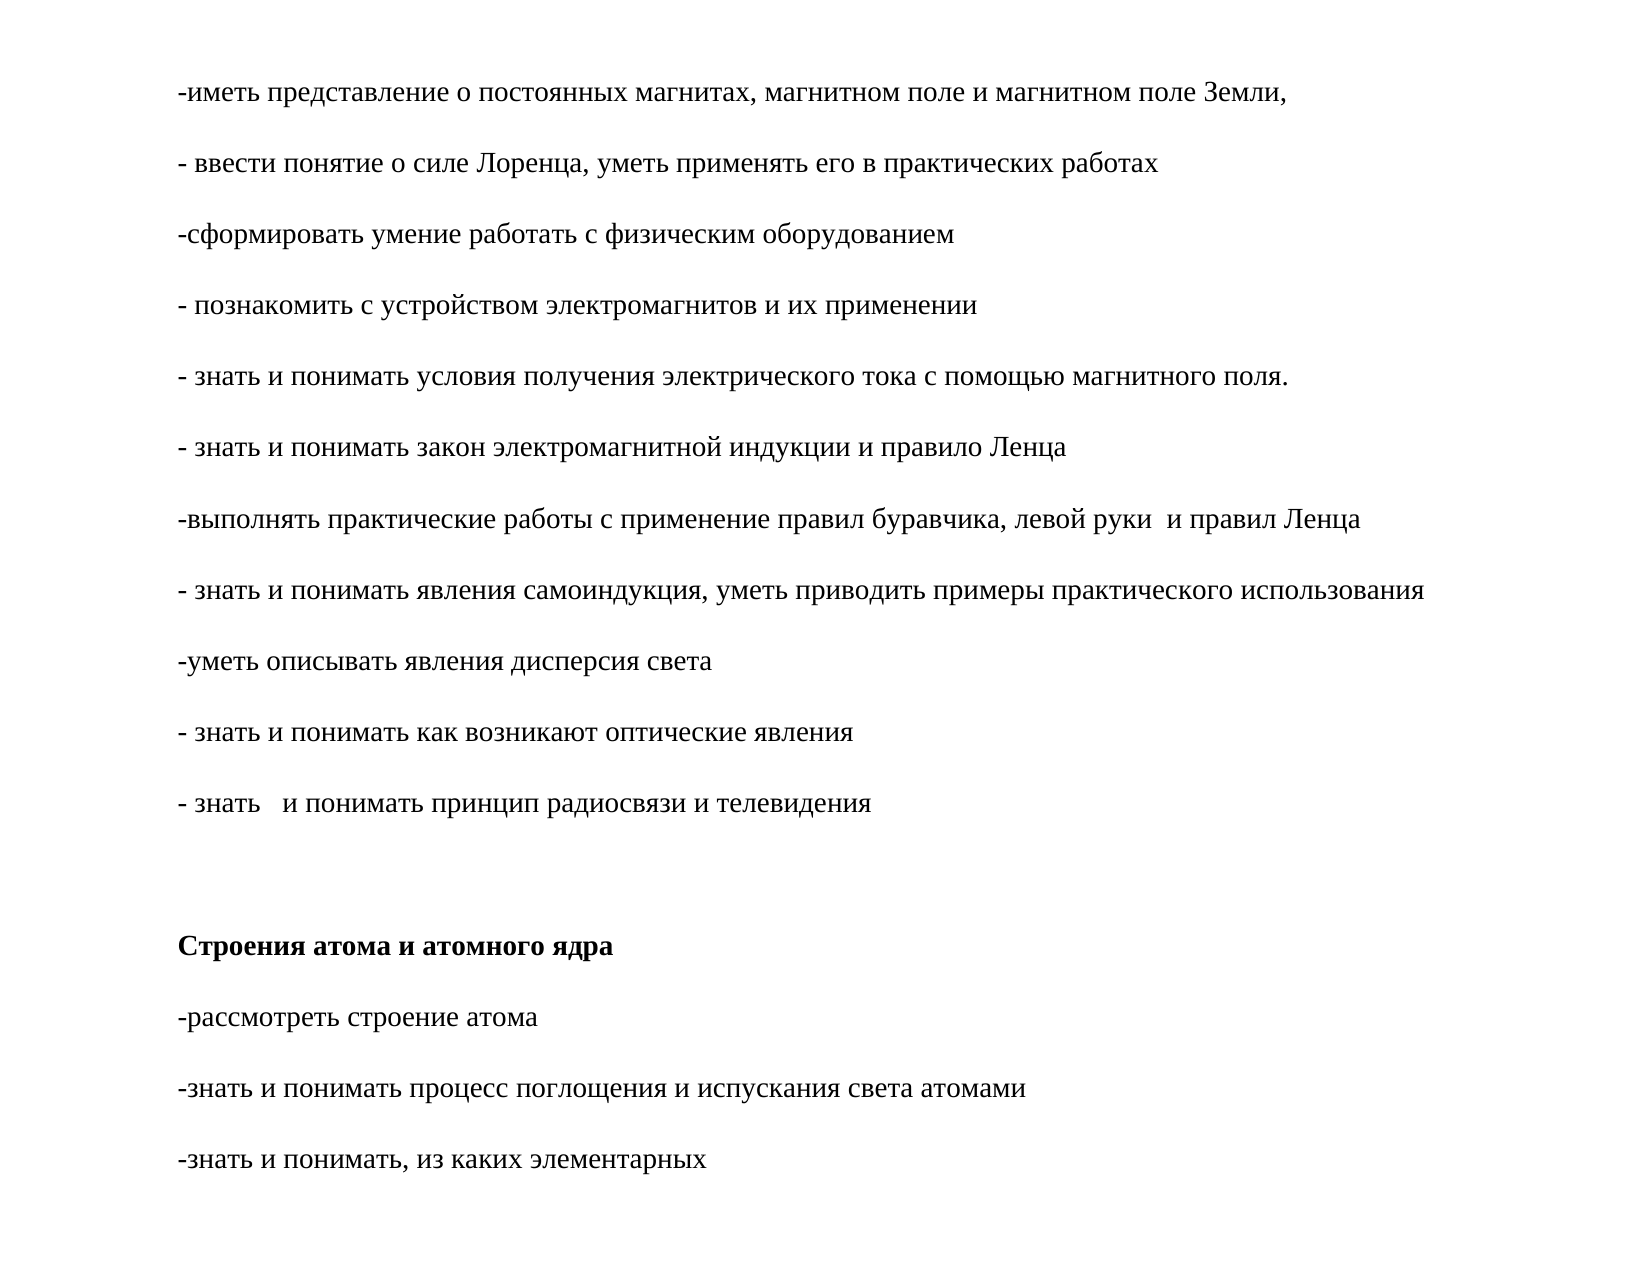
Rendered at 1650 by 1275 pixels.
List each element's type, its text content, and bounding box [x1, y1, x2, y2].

text - знать и понимать явления самоиндукция, уметь приводить примеры практического использования [177, 572, 1532, 605]
text -выполнять практические работы с применение правил буравчика, левой руки и правил Ленца [177, 501, 1532, 534]
text - знать и понимать принцип радиосвязи и телевидения [177, 785, 1532, 819]
text -знать и понимать процесс поглощения и испускания света атомами [177, 1070, 1532, 1103]
text Строения атома и атомного ядра [177, 928, 1532, 961]
text -знать и понимать, из каких элементарных [177, 1141, 1532, 1174]
text -иметь представление о постоянных магнитах, магнитном поле и магнитном поле Земли, [177, 74, 1532, 107]
text - познакомить с устройством электромагнитов и их применении [177, 287, 1532, 321]
text -рассмотреть строение атома [177, 999, 1532, 1032]
text -уметь описывать явления дисперсия света [177, 643, 1532, 677]
text -сформировать умение работать с физическим оборудованием [177, 216, 1532, 250]
text - знать и понимать закон электромагнитной индукции и правило Ленца [177, 429, 1532, 463]
text - ввести понятие о силе Лоренца, уметь применять его в практических работах [177, 145, 1532, 178]
text - знать и понимать условия получения электрического тока с помощью магнитного поля. [177, 358, 1532, 392]
text - знать и понимать как возникают оптические явления [177, 714, 1532, 748]
